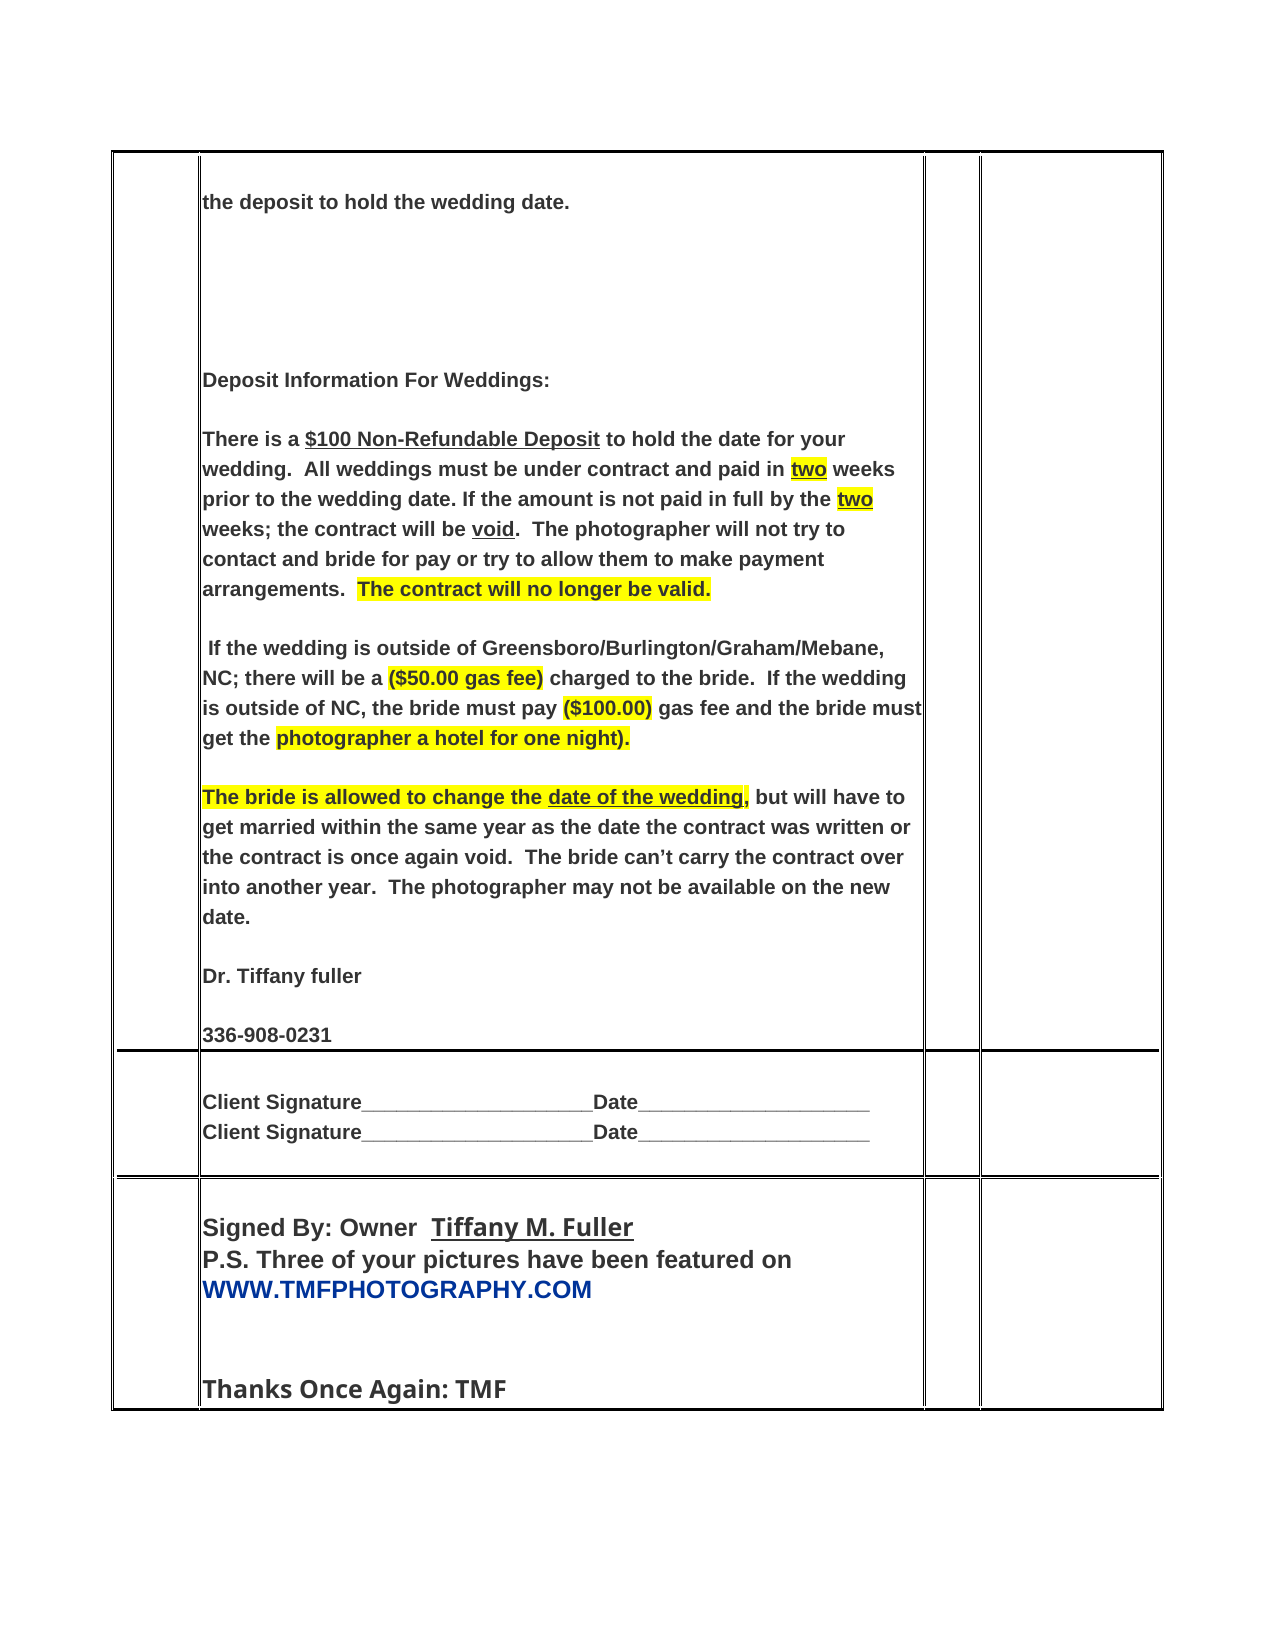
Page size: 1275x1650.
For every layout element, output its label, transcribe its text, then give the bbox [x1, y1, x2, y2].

table_cell [982, 1049, 1161, 1175]
table_cell Client Signature____________________Date____________________ Client Signature____________________Date____________________ [201, 1052, 923, 1175]
table_cell [981, 1175, 1161, 1408]
table_cell [925, 153, 981, 1049]
table_cell [925, 1179, 981, 1408]
table_cell Signed By: Owner Tiffany M. Fuller P.S. Three of your pictures have been featured on WWW.TMFPHOTOGRAPHY.COM Thanks Once Again: TMF [200, 1179, 924, 1408]
table_cell [981, 153, 1161, 1049]
table_cell [114, 153, 200, 1049]
table_cell [926, 1052, 979, 1175]
table_cell [114, 1049, 198, 1175]
table_cell [114, 1175, 200, 1408]
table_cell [200, 153, 924, 1049]
